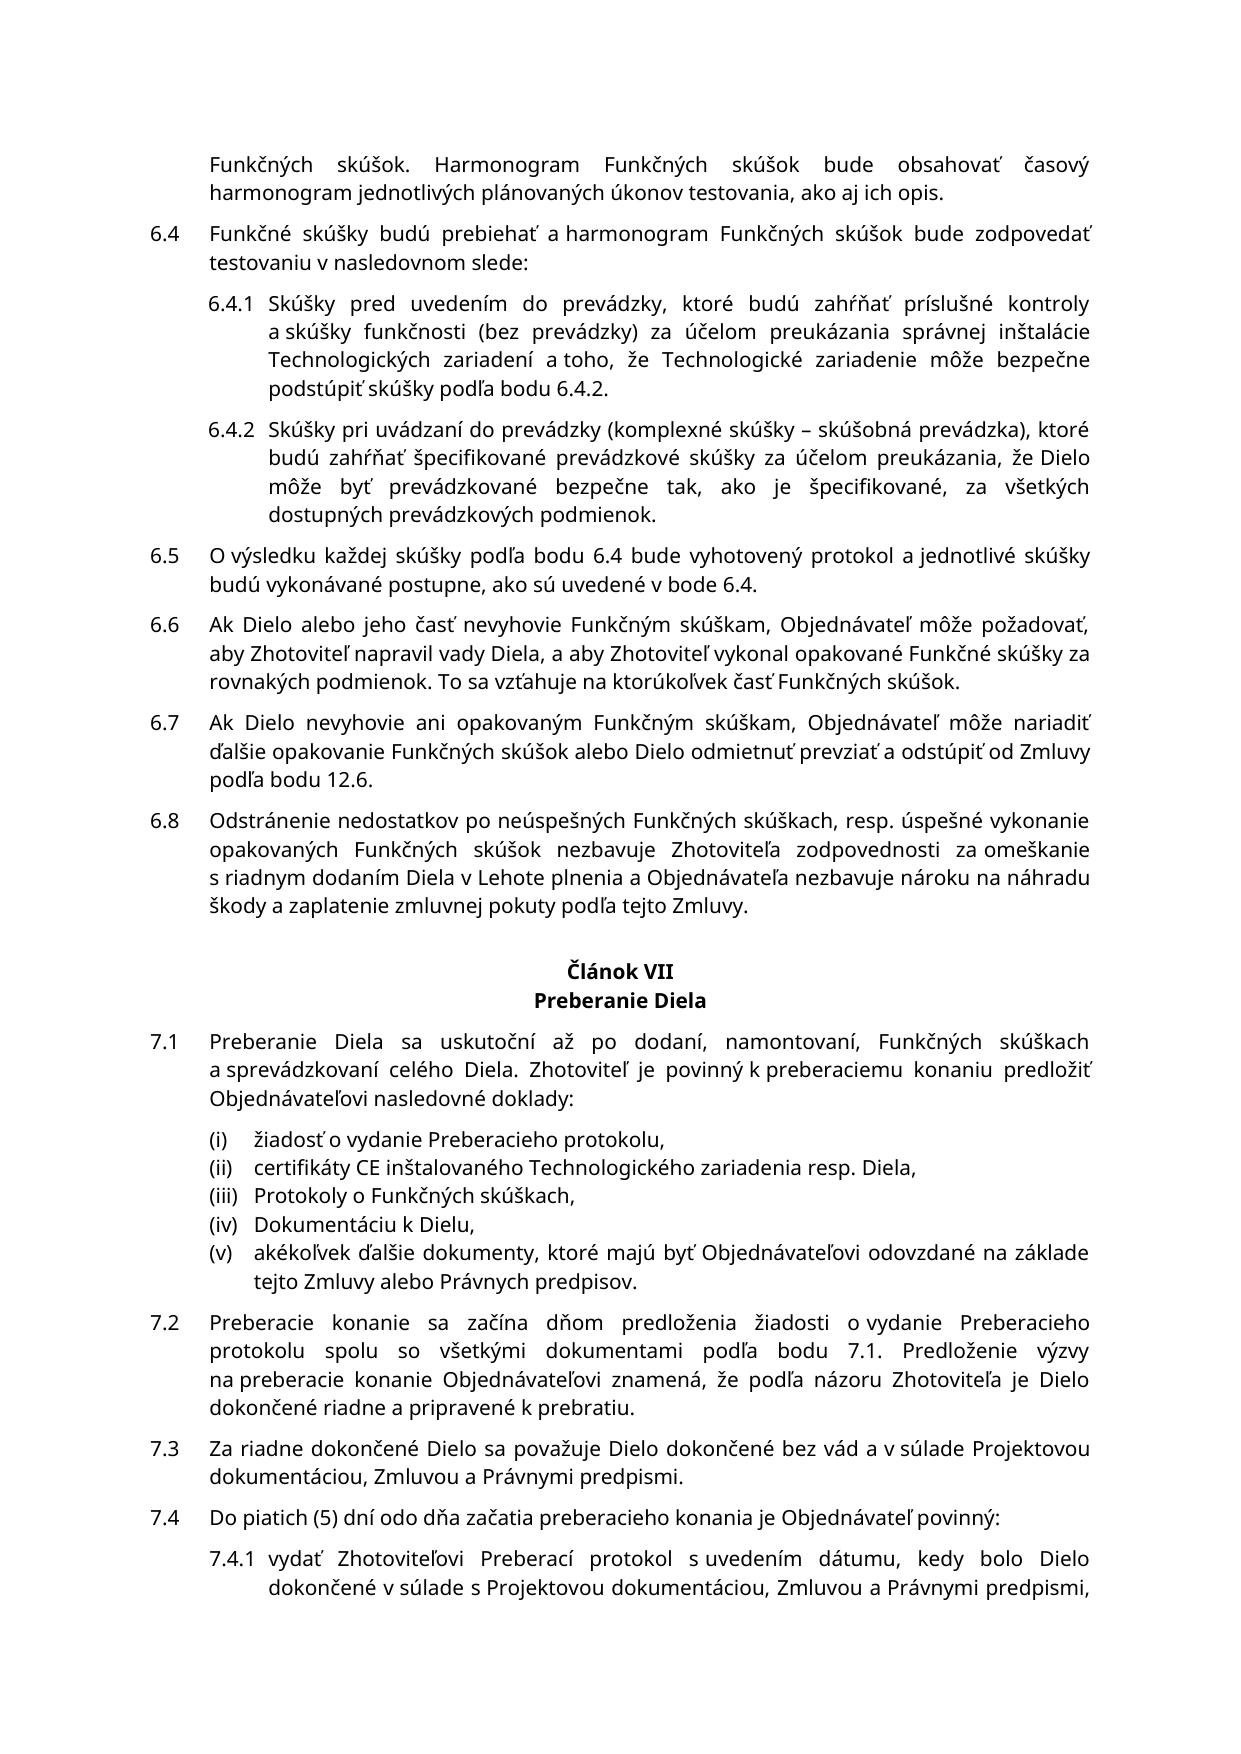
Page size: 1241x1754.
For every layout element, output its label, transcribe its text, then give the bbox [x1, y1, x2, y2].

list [150, 150, 1090, 207]
list Do piatich (5) dní odo dňa začatia preberacieho konania je Objednávateľ povinný: [150, 1503, 1090, 1532]
list Dokumentáciu k Dielu, [209, 1210, 1090, 1238]
list Ak Dielo nevyhovie ani opakovaným Funkčným skúškam, Objednávateľ môže nariadiť ďalšie opakovanie Funkčných skúšok alebo Dielo odmietnuť prevziať a odstúpiť od Zmluvy podľa bodu 12.6. [150, 708, 1090, 794]
list Protokoly o Funkčných skúškach, [209, 1182, 1090, 1210]
list Za riadne dokončené Dielo sa považuje Dielo dokončené bez vád a v súlade Projektovou dokumentáciou, Zmluvou a Právnymi predpismi. [150, 1434, 1090, 1491]
text Preberanie Diela [150, 986, 1090, 1014]
text Článok VII [150, 957, 1090, 986]
list Ak Dielo alebo jeho časť nevyhovie Funkčným skúškam, Objednávateľ môže požadovať, aby Zhotoviteľ napravil vady Diela, a aby Zhotoviteľ vykonal opakované Funkčné skúšky za rovnakých podmienok. To sa vzťahuje na ktorúkoľvek časť Funkčných skúšok. [150, 611, 1090, 696]
list akékoľvek ďalšie dokumenty, ktoré majú byť Objednávateľovi odovzdané na základe tejto Zmluvy alebo Právnych predpisov. [209, 1238, 1090, 1295]
list žiadosť o vydanie Preberacieho protokolu, [209, 1125, 1090, 1153]
list O výsledku každej skúšky podľa bodu 6.4 bude vyhotovený protokol a jednotlivé skúšky budú vykonávané postupne, ako sú uvedené v bode 6.4. [150, 541, 1090, 598]
list Odstránenie nedostatkov po neúspešných Funkčných skúškach, resp. úspešné vykonanie opakovaných Funkčných skúšok nezbavuje Zhotoviteľa zodpovednosti za omeškanie s riadnym dodaním Diela v Lehote plnenia a Objednávateľa nezbavuje nároku na náhradu škody a zaplatenie zmluvnej pokuty podľa tejto Zmluvy. [150, 806, 1090, 920]
list Skúšky pri uvádzaní do prevádzky (komplexné skúšky – skúšobná prevádzka), ktoré budú zahŕňať špecifikované prevádzkové skúšky za účelom preukázania, že Dielo môže byť prevádzkované bezpečne tak, ako je špecifikované, za všetkých dostupných prevádzkových podmienok. [208, 415, 1090, 529]
list certifikáty CE inštalovaného Technologického zariadenia resp. Diela, [209, 1153, 1090, 1182]
list Skúšky pred uvedením do prevádzky, ktoré budú zahŕňať príslušné kontroly a skúšky funkčnosti (bez prevádzky) za účelom preukázania správnej inštalácie Technologických zariadení a toho, že Technologické zariadenie môže bezpečne podstúpiť skúšky podľa bodu 6.4.2. [208, 289, 1090, 402]
list Preberanie Diela sa uskutoční až po dodaní, namontovaní, Funkčných skúškach a sprevádzkovaní celého Diela. Zhotoviteľ je povinný k preberaciemu konaniu predložiť Objednávateľovi nasledovné doklady: [150, 1027, 1090, 1112]
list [209, 1544, 1090, 1601]
list Funkčné skúšky budú prebiehať a harmonogram Funkčných skúšok bude zodpovedať testovaniu v nasledovnom slede: [150, 219, 1090, 276]
list Preberacie konanie sa začína dňom predloženia žiadosti o vydanie Preberacieho protokolu spolu so všetkými dokumentami podľa bodu 7.1. Predloženie výzvy na preberacie konanie Objednávateľovi znamená, že podľa názoru Zhotoviteľa je Dielo dokončené riadne a pripravené k prebratiu. [150, 1308, 1090, 1422]
